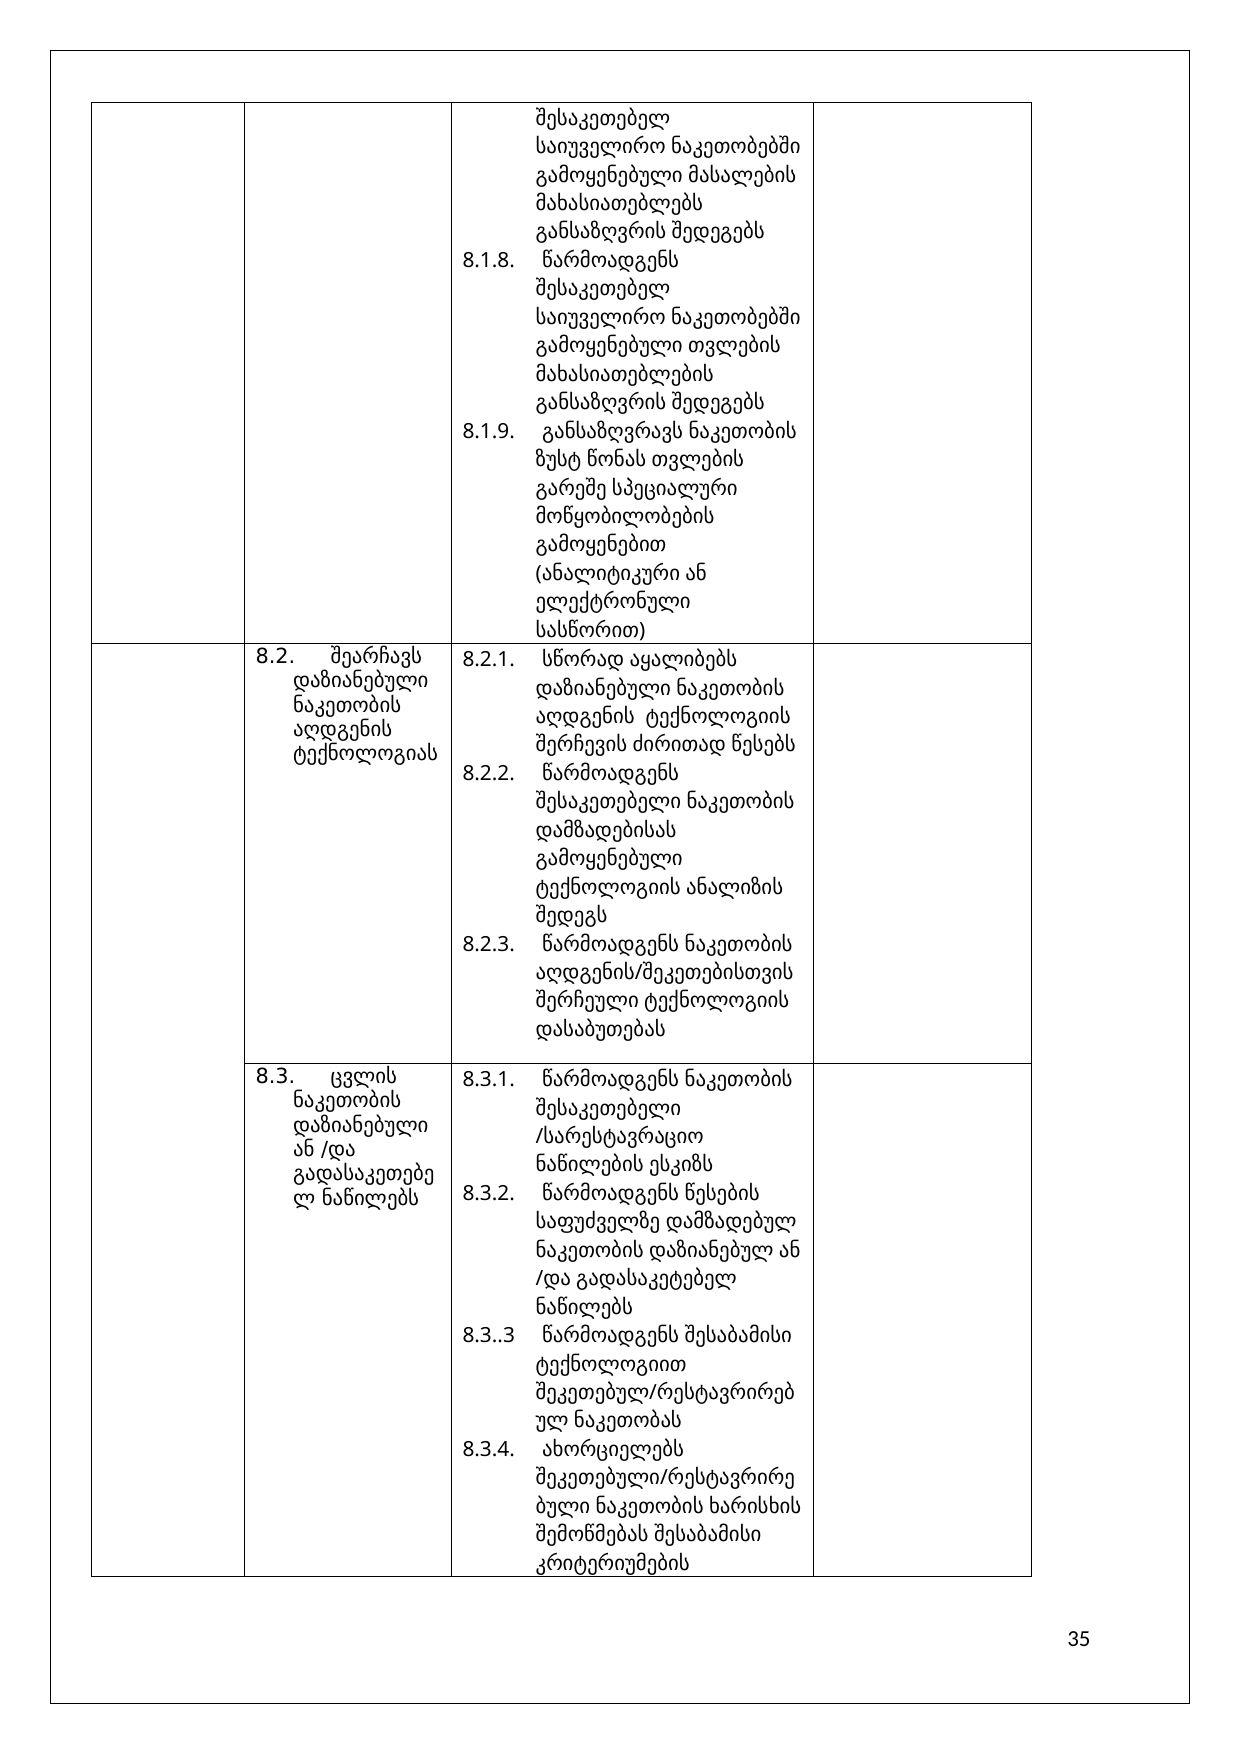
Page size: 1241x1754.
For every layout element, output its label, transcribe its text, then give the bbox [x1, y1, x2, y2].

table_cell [452, 103, 813, 643]
table_cell [92, 644, 244, 1576]
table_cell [245, 1064, 451, 1576]
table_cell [245, 103, 451, 643]
table_cell [814, 1064, 1031, 1576]
table_cell [814, 644, 1031, 1063]
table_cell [92, 103, 244, 643]
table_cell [452, 1064, 813, 1576]
table_cell [814, 103, 1031, 643]
table_cell 8.2.1. სწორად აყალიბებს დაზიანებული ნაკეთობის აღდგენის ტექნოლოგიის შერჩევის ძირითად წესებს 8.2.2. წარმოადგენს შესაკეთებელი ნაკეთობის დამზადებისას გამოყენებული ტექნოლოგიის ანალიზის შედეგს 8.2.3. წარმოადგენს ნაკეთობის აღდგენის/შეკეთებისთვის შერჩეული ტექნოლოგიის დასაბუთებას [452, 644, 813, 1063]
table_cell შეარჩავს დაზიანებული ნაკეთობის აღდგენის ტექნოლოგიას [245, 644, 451, 1063]
